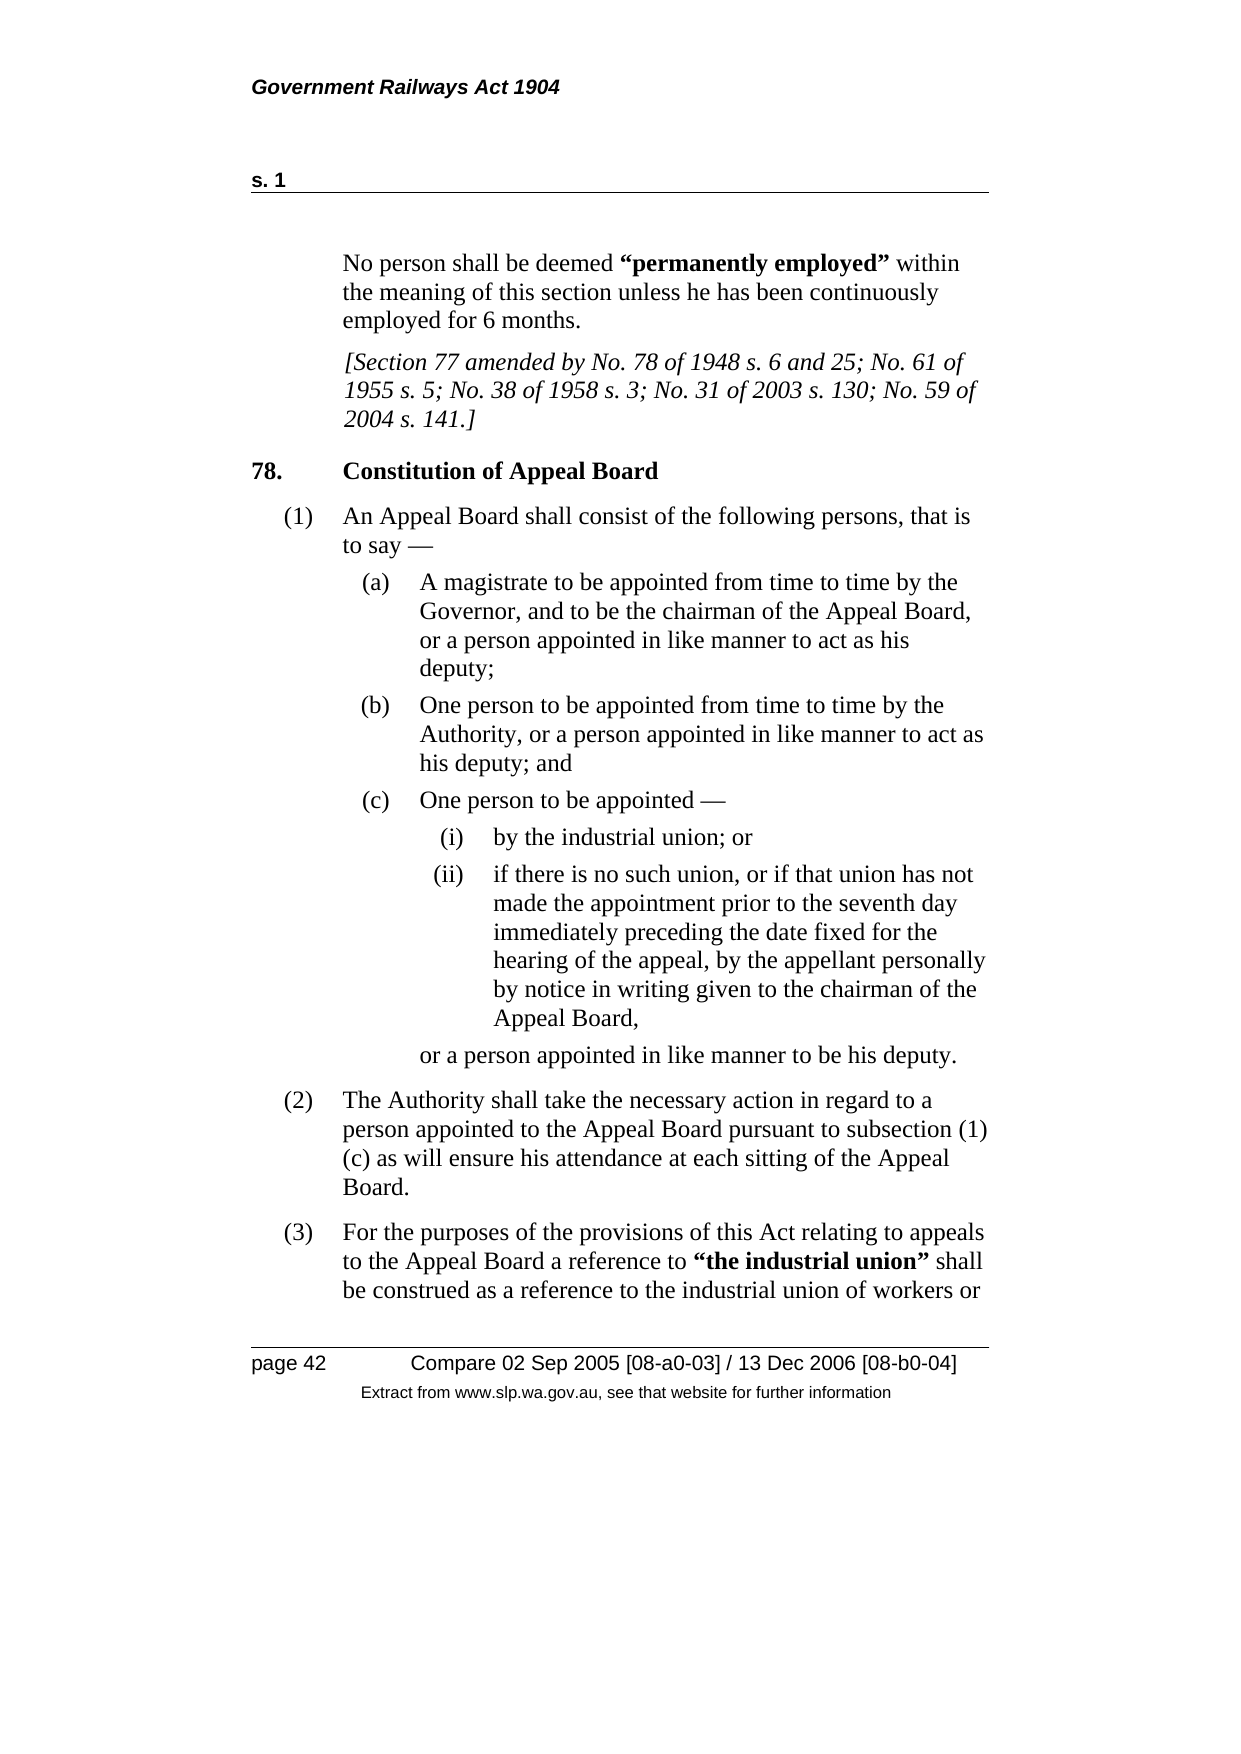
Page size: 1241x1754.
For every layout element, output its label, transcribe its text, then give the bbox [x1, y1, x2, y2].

text or a person appointed in like manner to be his deputy. [251, 1040, 989, 1069]
text (a) A magistrate to be appointed from time to time by the Governor, and to be the chairman of the Appeal Board, or a person appointed in like manner to act as his deputy; [251, 567, 989, 682]
subtitle 78. Constitution of Appeal Board [251, 456, 989, 485]
text (c) One person to be appointed — [251, 785, 989, 814]
text (1) An Appeal Board shall consist of the following persons, that is to say — [251, 501, 989, 559]
text (ii) if there is no such union, or if that union has not made the appointment prior to the seventh day immediately preceding the date fixed for the hearing of the appeal, by the appellant personally by notice in writing given to the chairman of the Appeal Board, [251, 859, 989, 1032]
text (2) The Authority shall take the necessary action in regard to a person appointed to the Appeal Board pursuant to subsection (1)(c) as will ensure his attendance at each sitting of the Appeal Board. [251, 1086, 989, 1201]
text No person shall be deemed “permanently employed” within the meaning of this section unless he has been continuously employed for 6 months. [251, 248, 989, 334]
text (i) by the industrial union; or [251, 822, 989, 851]
text [Section 77 amended by No. 78 of 1948 s. 6 and 25; No. 61 of 1955 s. 5; No. 38 of 1958 s. 3; No. 31 of 2003 s. 130; No. 59 of 2004 s. 141.] [251, 347, 989, 433]
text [251, 1217, 989, 1303]
text (b) One person to be appointed from time to time by the Authority, or a person appointed in like manner to act as his deputy; and [251, 691, 989, 777]
